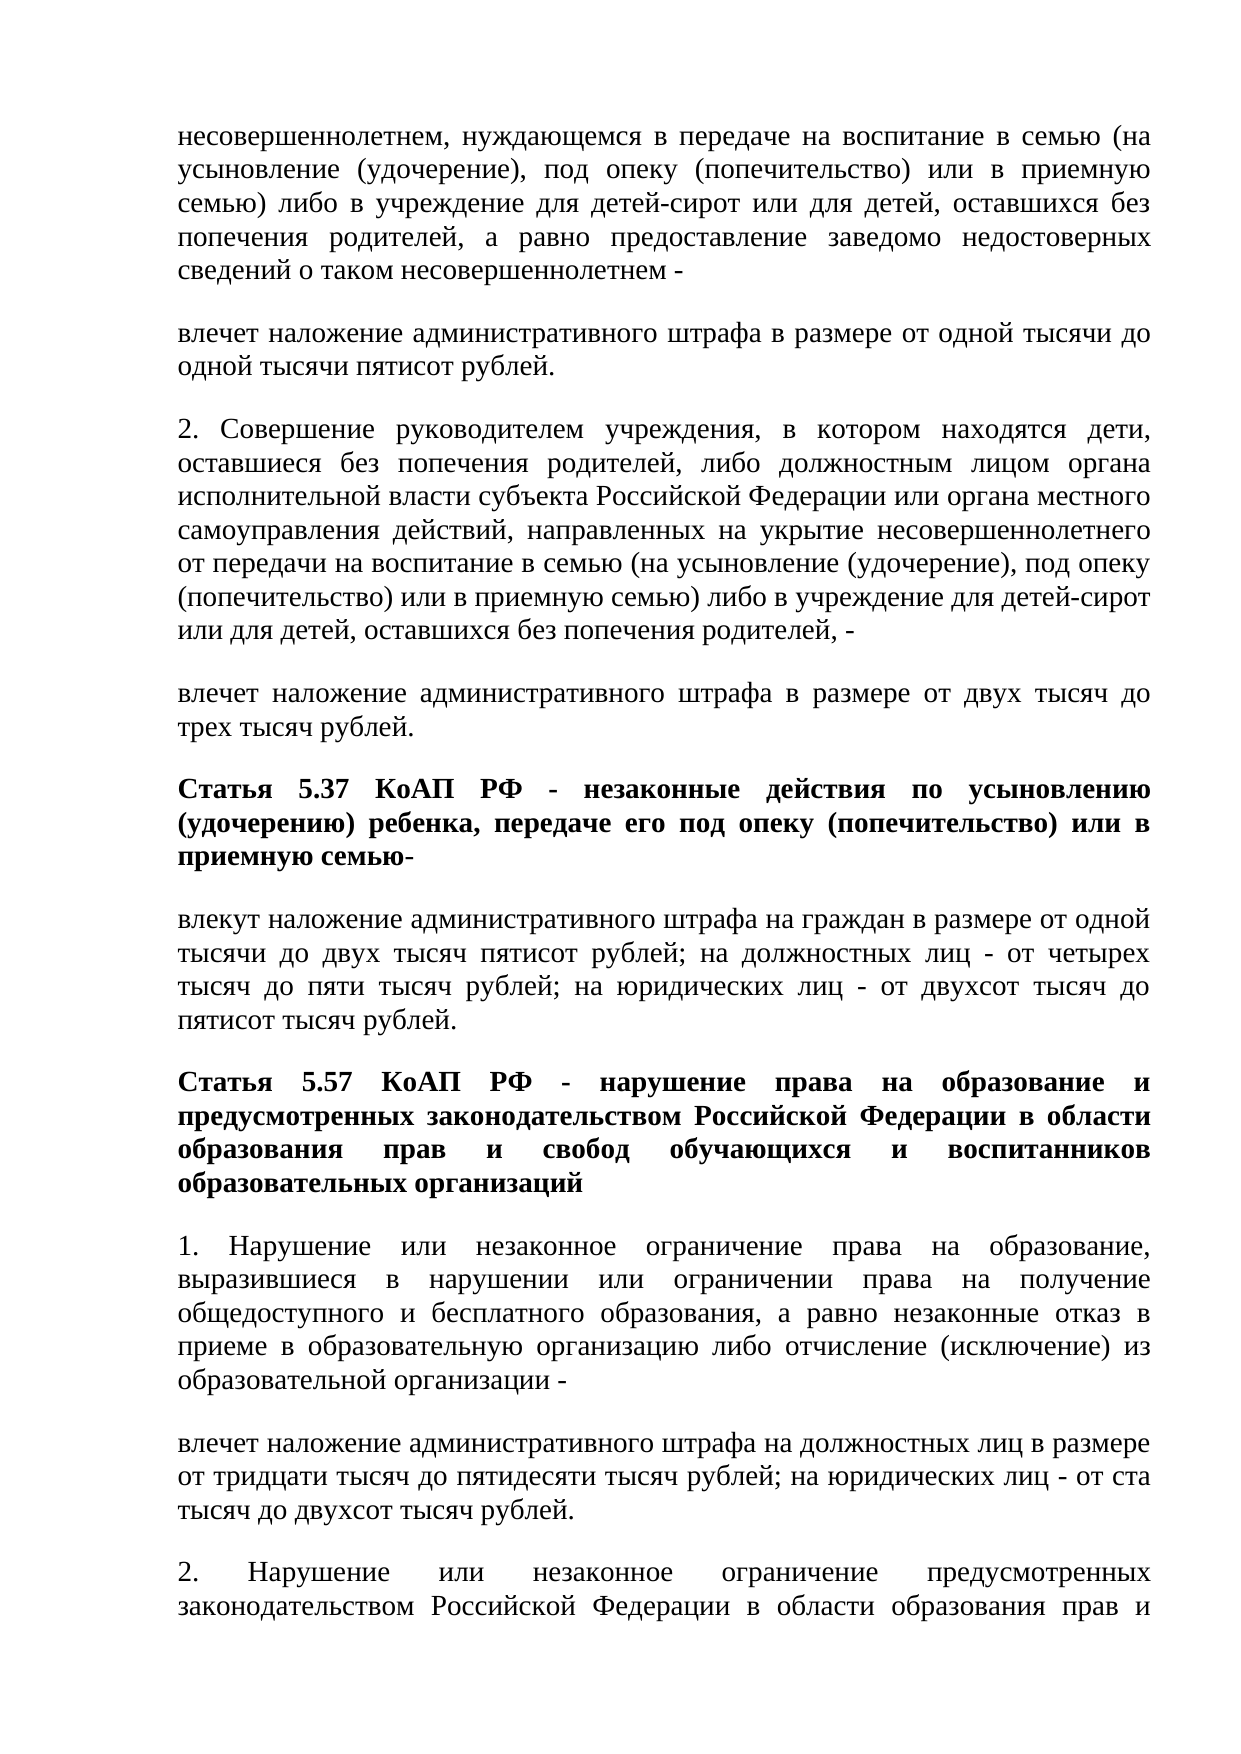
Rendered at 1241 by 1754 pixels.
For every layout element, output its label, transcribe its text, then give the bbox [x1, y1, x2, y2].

text влечет наложение административного штрафа в размере от одной тысячи до одной тысячи пятисот рублей. [177, 315, 1152, 382]
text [177, 1554, 1152, 1622]
text влечет наложение административного штрафа на должностных лиц в размере от тридцати тысяч до пятидесяти тысяч рублей; на юридических лиц - от ста тысяч до двухсот тысяч рублей. [177, 1425, 1152, 1525]
text Статья 5.57 КоАП РФ - нарушение права на образование и предусмотренных законодательством Российской Федерации в области образования прав и свобод обучающихся и воспитанников образовательных организаций [177, 1064, 1152, 1199]
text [177, 118, 1152, 286]
text 1. Нарушение или незаконное ограничение права на образование, выразившиеся в нарушении или ограничении права на получение общедоступного и бесплатного образования, а равно незаконные отказ в приеме в образовательную организацию либо отчисление (исключение) из образовательной организации - [177, 1228, 1152, 1396]
text Статья 5.37 КоАП РФ - незаконные действия по усыновлению (удочерению) ребенка, передаче его под опеку (попечительство) или в приемную семью- [177, 771, 1152, 872]
text влекут наложение административного штрафа на граждан в размере от одной тысячи до двух тысяч пятисот рублей; на должностных лиц - от четырех тысяч до пяти тысяч рублей; на юридических лиц - от двухсот тысяч до пятисот тысяч рублей. [177, 901, 1152, 1035]
text 2. Совершение руководителем учреждения, в котором находятся дети, оставшиеся без попечения родителей, либо должностным лицом органа исполнительной власти субъекта Российской Федерации или органа местного самоуправления действий, направленных на укрытие несовершеннолетнего от передачи на воспитание в семью (на усыновление (удочерение), под опеку (попечительство) или в приемную семью) либо в учреждение для детей-сирот или для детей, оставшихся без попечения родителей, - [177, 411, 1152, 646]
text влечет наложение административного штрафа в размере от двух тысяч до трех тысяч рублей. [177, 675, 1152, 742]
